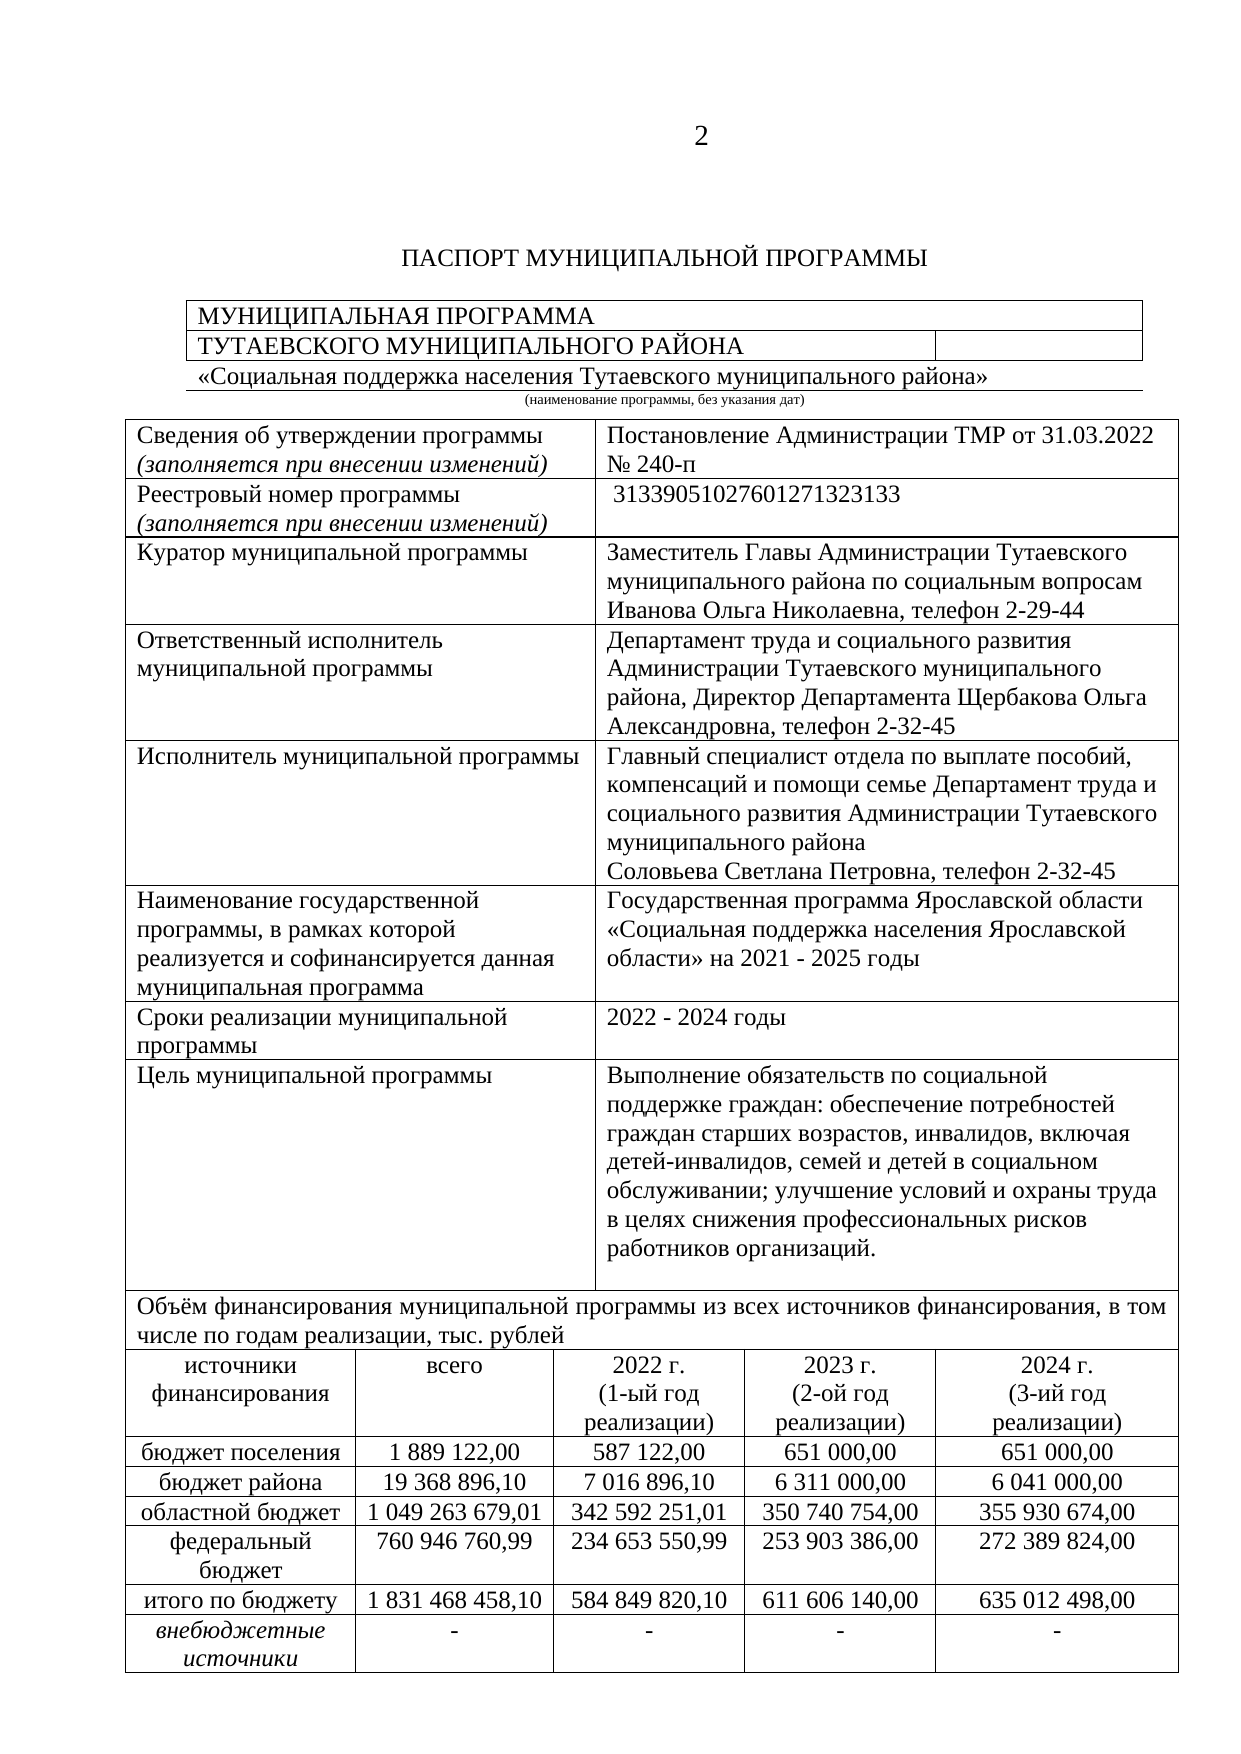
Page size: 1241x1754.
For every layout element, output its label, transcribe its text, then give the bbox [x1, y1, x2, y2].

table_cell Выполнение обязательств по социальной поддержке граждан: обеспечение потребностей граждан старших возрастов, инвалидов, включая детей-инвалидов, семей и детей в социальном обслуживании; улучшение условий и охраны труда в целях снижения профессиональных рисков работников организаций. [596, 1060, 1178, 1290]
table_cell 611 606 140,00 [745, 1585, 935, 1614]
table_cell федеральный бюджет [126, 1526, 355, 1584]
table_cell 6 311 000,00 [745, 1467, 935, 1496]
table_cell итого по бюджету [126, 1585, 355, 1614]
table_cell 355 930 674,00 [936, 1497, 1178, 1525]
table_cell Департамент труда и социального развития Администрации Тутаевского муниципального района, Директор Департамента Щербакова Ольга Александровна, телефон 2-32-45 [596, 625, 1178, 740]
table_cell Цель муниципальной программы [126, 1060, 595, 1290]
table_cell - [554, 1615, 744, 1672]
table_cell [936, 331, 1142, 360]
table_cell всего [356, 1350, 553, 1436]
table_cell Реестровый номер программы (заполняется при внесении изменений) [126, 479, 595, 536]
table_cell 651 000,00 [745, 1437, 935, 1466]
table_cell источники финансирования [126, 1350, 355, 1436]
table_cell Наименование государственной программы, в рамках которой реализуется и софинансируется данная муниципальная программа [126, 886, 595, 1001]
table_cell областной бюджет [126, 1497, 355, 1525]
text ПАСПОРТ МУНИЦИПАЛЬНОЙ ПРОГРАММЫ [148, 243, 1181, 271]
table_cell 7 016 896,10 [554, 1467, 744, 1496]
table_cell бюджет района [126, 1467, 355, 1496]
table_cell ТУТАЕВСКОГО МУНИЦИПАЛЬНОГО РАЙОНА [187, 331, 935, 360]
table_cell 635 012 498,00 [936, 1585, 1178, 1614]
table_cell внебюджетные источники [126, 1615, 355, 1672]
table_cell 587 122,00 [554, 1437, 744, 1466]
table_cell 19 368 896,10 [356, 1467, 553, 1496]
table_cell Ответственный исполнитель муниципальной программы [126, 625, 595, 740]
table_header Постановление Администрации ТМР от 31.03.2022 № 240-п [596, 420, 1178, 478]
table_cell - [745, 1615, 935, 1672]
table_cell 760 946 760,99 [356, 1526, 553, 1584]
table_cell «Социальная поддержка населения Тутаевского муниципального района» [186, 361, 1143, 389]
table_cell 272 389 824,00 [936, 1526, 1178, 1584]
table_cell 1 049 263 679,01 [356, 1497, 553, 1525]
table_cell 31339051027601271323133 [596, 479, 1178, 536]
table_cell 234 653 550,99 [554, 1526, 744, 1584]
table_cell 2022 - 2024 годы [596, 1002, 1178, 1059]
table_cell Сроки реализации муниципальной программы [126, 1002, 595, 1059]
table_cell 342 592 251,01 [554, 1497, 744, 1525]
table_cell Главный специалист отдела по выплате пособий, компенсаций и помощи семье Департамент труда и социального развития Администрации Тутаевского муниципального района Соловьева Светлана Петровна, телефон 2-32-45 [596, 741, 1178, 884]
table_cell 651 000,00 [936, 1437, 1178, 1466]
table_cell 2024 г. (3-ий год реализации) [936, 1350, 1178, 1436]
table_cell 1 831 468 458,10 [356, 1585, 553, 1614]
table_cell 1 889 122,00 [356, 1437, 553, 1466]
table_cell Куратор муниципальной программы [126, 538, 595, 624]
table_cell Заместитель Главы Администрации Тутаевского муниципального района по социальным вопросам Иванова Ольга Николаевна, телефон 2-29-44 [596, 538, 1178, 624]
table_cell Государственная программа Ярославской области «Социальная поддержка населения Ярославской области» на 2021 - 2025 годы [596, 886, 1178, 1001]
table_cell - [936, 1615, 1178, 1672]
table_cell - [356, 1615, 553, 1672]
table_cell 6 041 000,00 [936, 1467, 1178, 1496]
table_cell 350 740 754,00 [745, 1497, 935, 1525]
text (наименование программы, без указания дат) [148, 391, 1181, 419]
table_cell 584 849 820,10 [554, 1585, 744, 1614]
table_header Сведения об утверждении программы (заполняется при внесении изменений) [126, 420, 595, 478]
table_cell 253 903 386,00 [745, 1526, 935, 1584]
table_header МУНИЦИПАЛЬНАЯ ПРОГРАММА [187, 301, 1142, 330]
table_cell Исполнитель муниципальной программы [126, 741, 595, 884]
table_cell 2022 г. (1-ый год реализации) [554, 1350, 744, 1436]
table_cell Объём финансирования муниципальной программы из всех источников финансирования, в том числе по годам реализации, тыс. рублей [126, 1291, 1178, 1349]
table_cell 2023 г. (2-ой год реализации) [745, 1350, 935, 1436]
table_cell бюджет поселения [126, 1437, 355, 1466]
